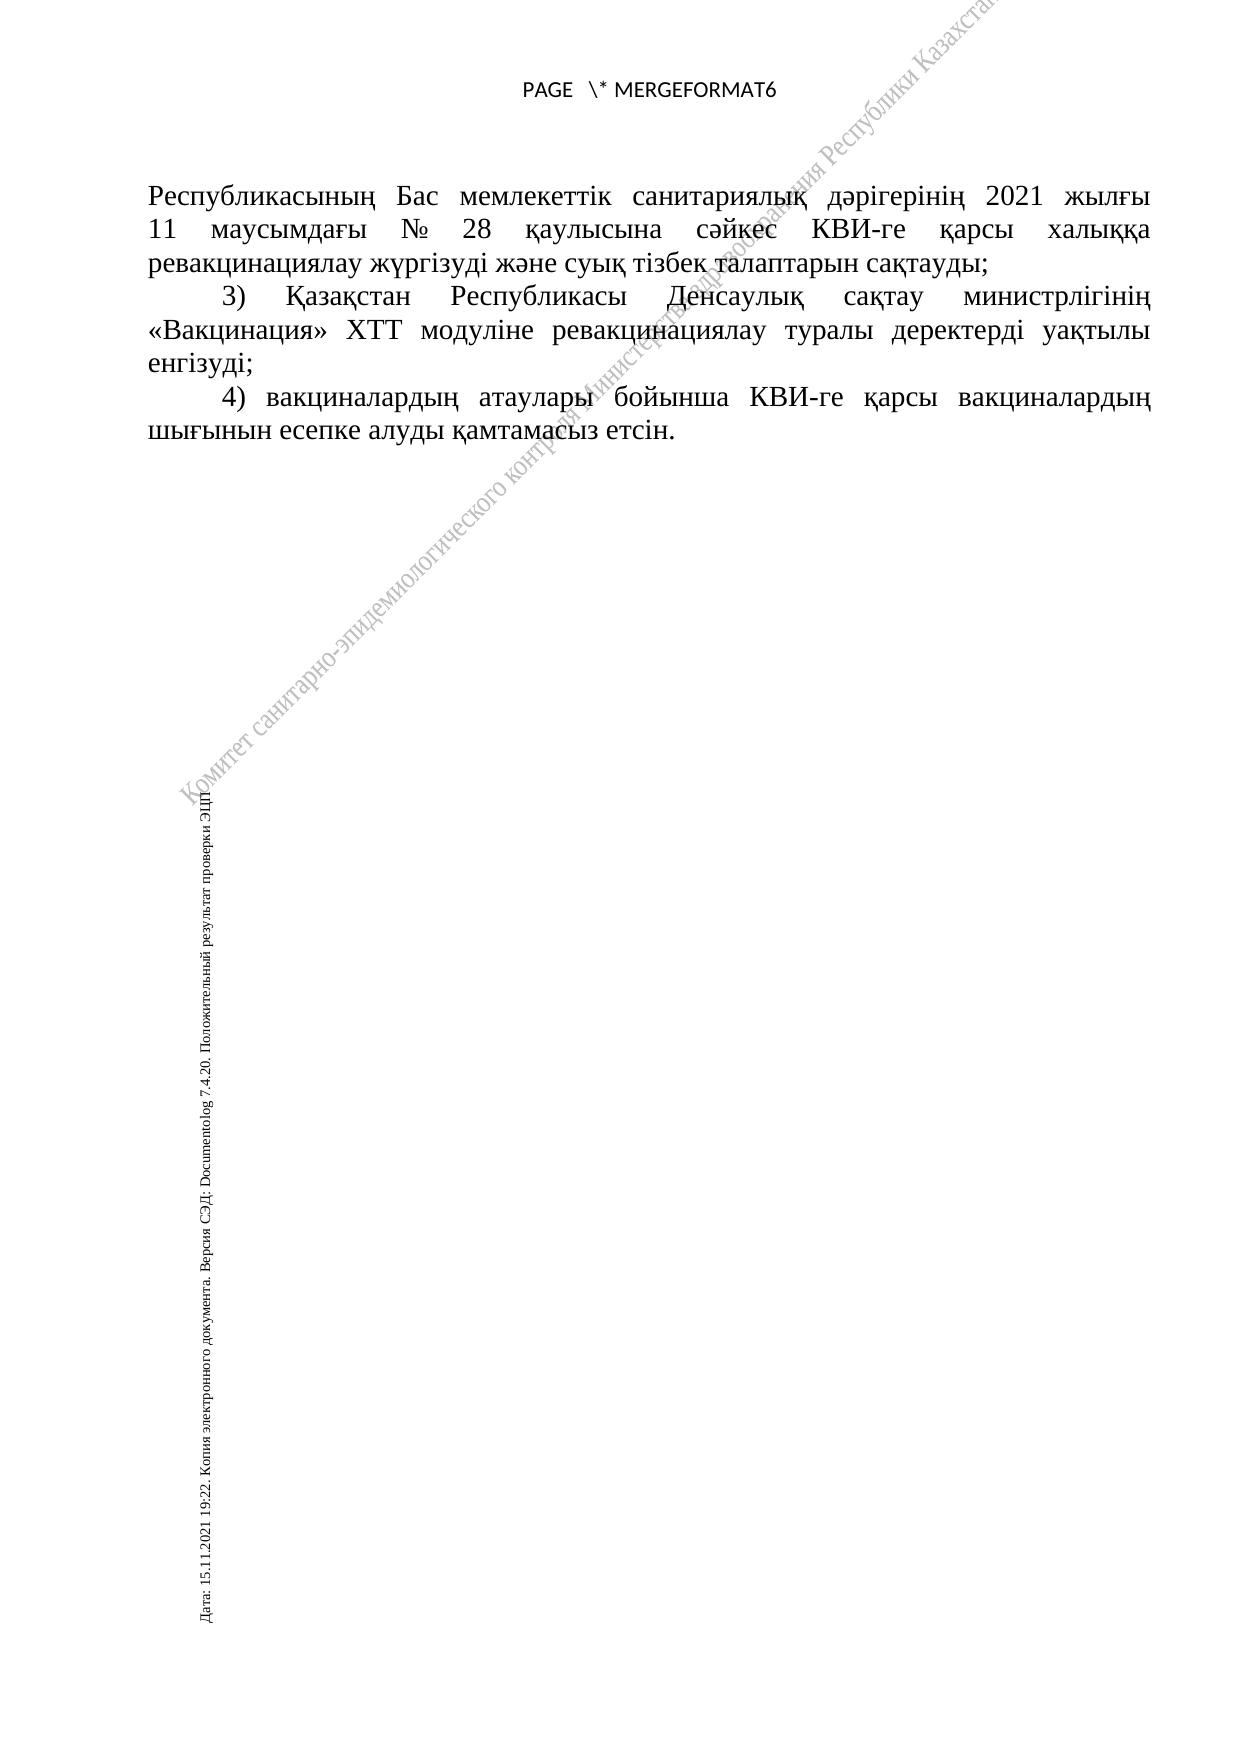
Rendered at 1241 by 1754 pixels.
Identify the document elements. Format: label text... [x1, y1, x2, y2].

list Қазақстан Республикасы Денсаулық сақтау министрінің міндетін атқарушының 2018 жылғы 13 маусымдағы № 361 бұйрығымен бекітілген «Халыққа профилактикалық егуді жүргізу бойынша санитариялық-эпидемиологиялық талаптар» санитариялық қағидаларына, Қазақстан Республикасы Денсаулық сақтау министрінің 2021 жылғы 19 шілдедегі № ДСМ-62 бұйрығымен бекітілген «Иммунологиялық дәрілік препараттарды (иммундық-биологиялық дәрілік препараттарды) сақтауға, тасымалдауға және пайдалануға қойылатын санитариялық-эпидемиологиялық талаптар» санитариялық қағидаларын бекіту туралы» санитариялық қағидаларына және «Қазақстан Республикасының халқы арасында коронавирустық инфекция ауруының алдын алу бойынша шараларды одан әрі жүргізу туралы» Қазақстан Республикасының Бас мемлекеттік санитариялық дәрігерінің 2021 жылғы 11 маусымдағы № 28 қаулысына сәйкес КВИ-ге қарсы халыққа ревакцинациялау жүргізуді және суық тізбек талаптарын сақтауды; [148, 178, 1152, 278]
text 3) Қазақстан Республикасы Денсаулық сақтау министрлігінің «Вакцинация» ХТТ модуліне ревакцинациялау туралы деректерді уақтылы енгізуді; [148, 278, 1152, 379]
text 4) вакциналардың атаулары бойынша КВИ-ге қарсы вакциналардың шығынын есепке алуды қамтамасыз етсін. [148, 379, 1152, 446]
